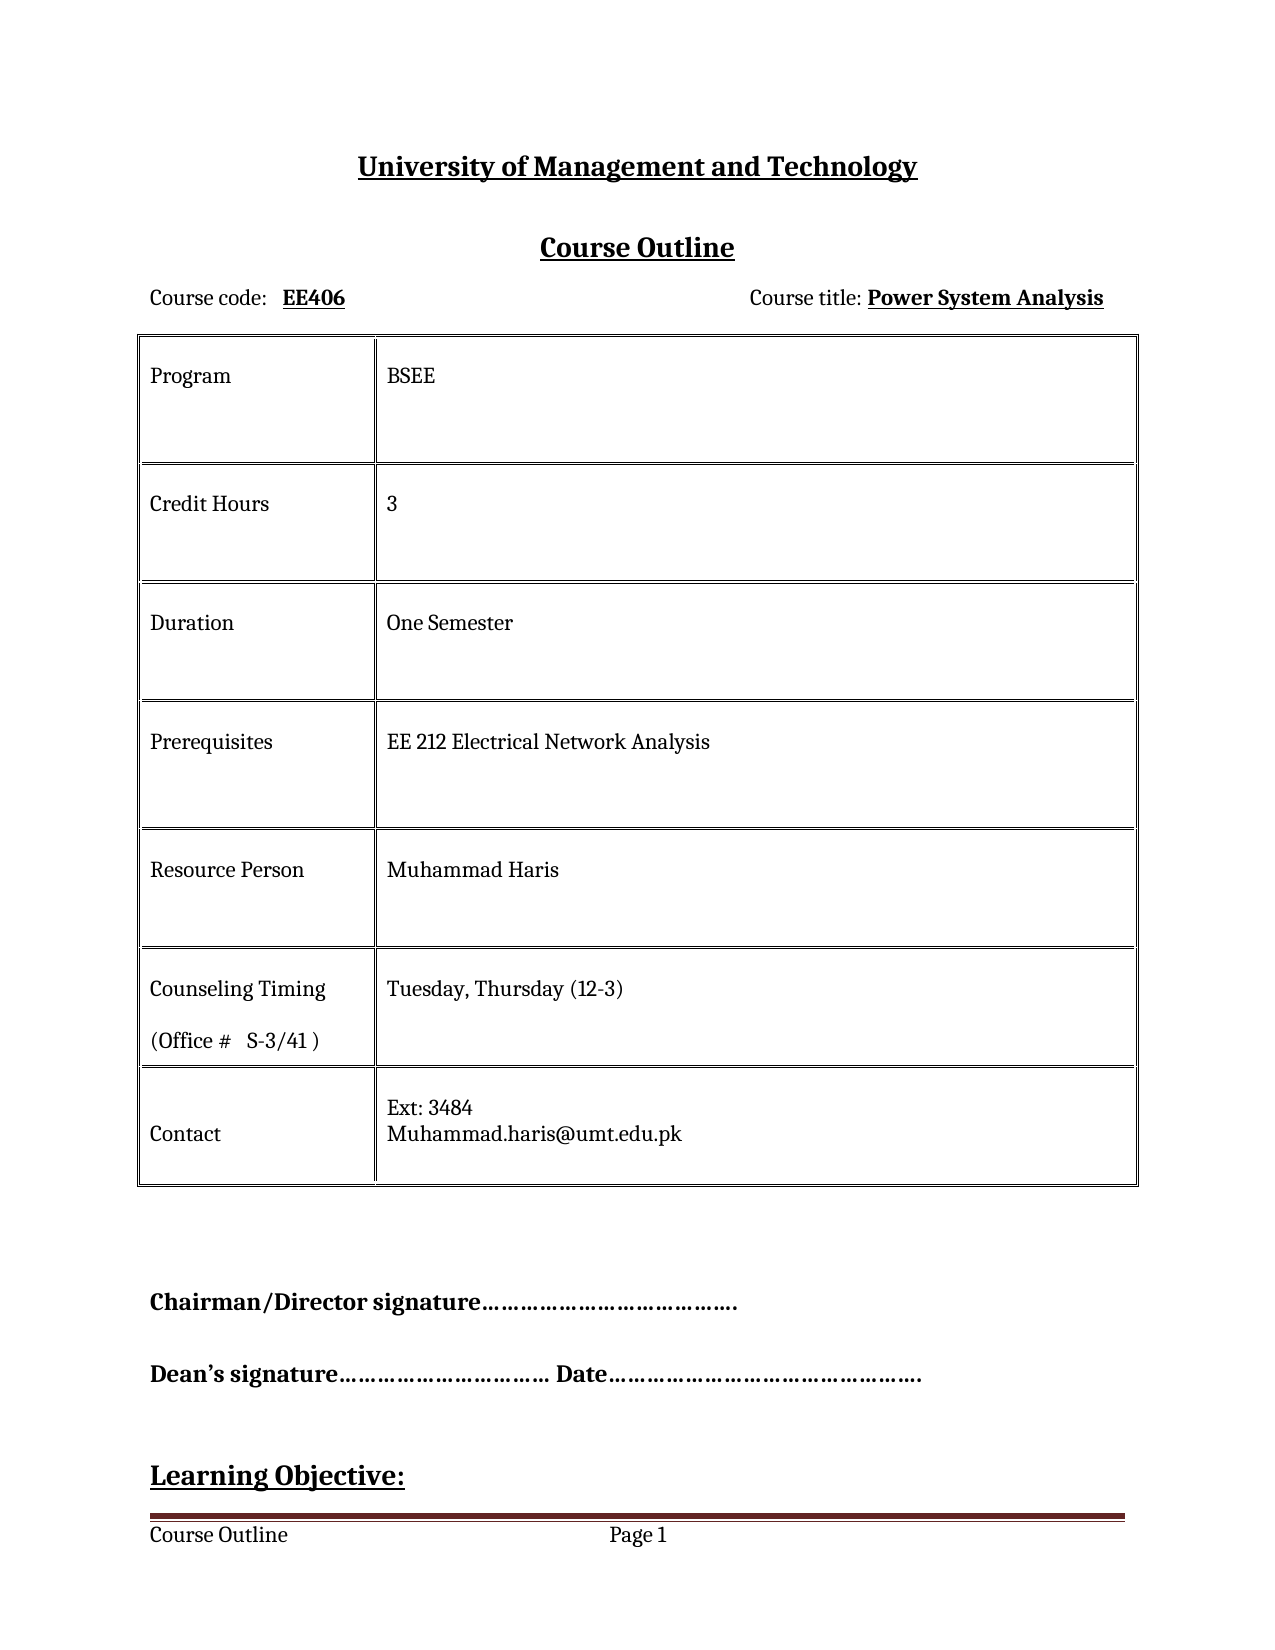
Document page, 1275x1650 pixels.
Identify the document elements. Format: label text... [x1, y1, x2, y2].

table_cell Ext: 3484 Muhammad.haris@umt.edu.pk [375, 1065, 1136, 1183]
table_cell 3 [377, 462, 1136, 580]
text Dean’s signature…………………………… Date…………………………………………. [150, 1360, 1125, 1389]
text Chairman/Director signature…………………………………. [150, 1288, 1125, 1317]
text Learning Objective: [150, 1459, 1125, 1493]
text Course code: EE406 Course title: Power System Analysis [150, 285, 1125, 311]
table_cell EE 212 Electrical Network Analysis [375, 699, 1138, 827]
table_cell Prerequisites [139, 699, 375, 827]
table_cell One Semester [375, 580, 1138, 699]
table_cell Tuesday, Thursday (12-3) [375, 946, 1138, 1065]
table_header BSEE [375, 337, 1136, 462]
table_cell Counseling Timing (Office # S-3/41 ) [139, 946, 375, 1065]
table_cell Muhammad Haris [375, 827, 1138, 946]
table_cell Duration [139, 580, 375, 699]
table_cell Contact [140, 1065, 375, 1183]
table_cell Credit Hours [140, 462, 374, 580]
text University of Management and Technology [150, 150, 1125, 183]
table_header Program [140, 337, 375, 462]
table_cell Resource Person [139, 827, 375, 946]
text Course Outline [150, 231, 1125, 264]
